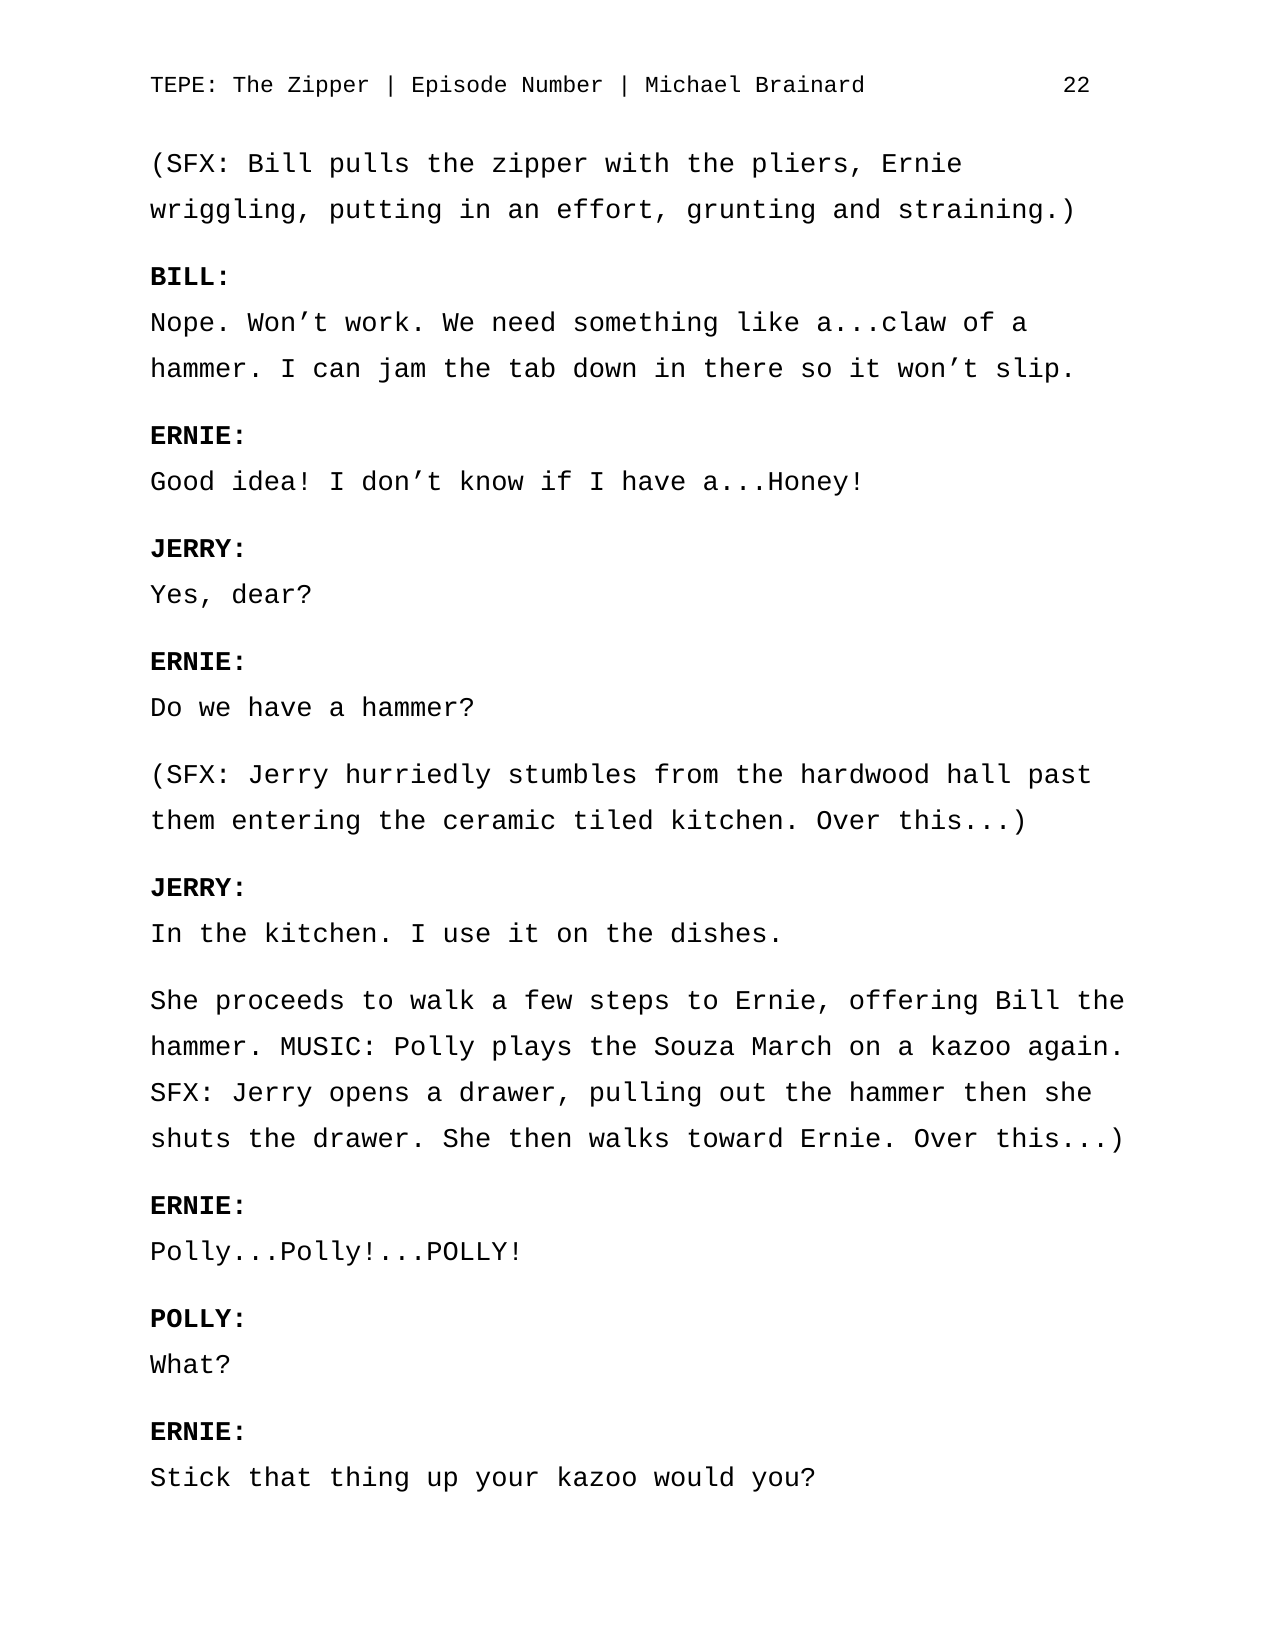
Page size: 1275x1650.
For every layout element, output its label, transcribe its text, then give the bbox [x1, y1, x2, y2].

text She proceeds to walk a few steps to Ernie, offering Bill the hammer. MUSIC: Polly plays the Souza March on a kazoo again. SFX: Jerry opens a drawer, pulling out the hammer then she shuts the drawer. She then walks toward Ernie. Over this...) [150, 986, 1125, 1155]
text (SFX: Bill pulls the zipper with the pliers, Ernie wriggling, putting in an effort, grunting and straining.) [150, 150, 1125, 227]
text ERNIE: Good idea! I don’t know if I have a...Honey! [150, 422, 1125, 499]
text JERRY: Yes, dear? [150, 535, 1125, 612]
text JERRY: In the kitchen. I use it on the dishes. [150, 873, 1125, 950]
text POLLY: What? [150, 1304, 1125, 1381]
text ERNIE: Polly...Polly!...POLLY! [150, 1191, 1125, 1268]
text (SFX: Jerry hurriedly stumbles from the hardwood hall past them entering the ceramic tiled kitchen. Over this...) [150, 761, 1125, 837]
text BILL: Nope. Won’t work. We need something like a...claw of a hammer. I can jam the tab down in there so it won’t slip. [150, 263, 1125, 386]
text ERNIE: Do we have a hammer? [150, 648, 1125, 724]
text ERNIE: Stick that thing up your kazoo would you? [150, 1417, 1125, 1494]
